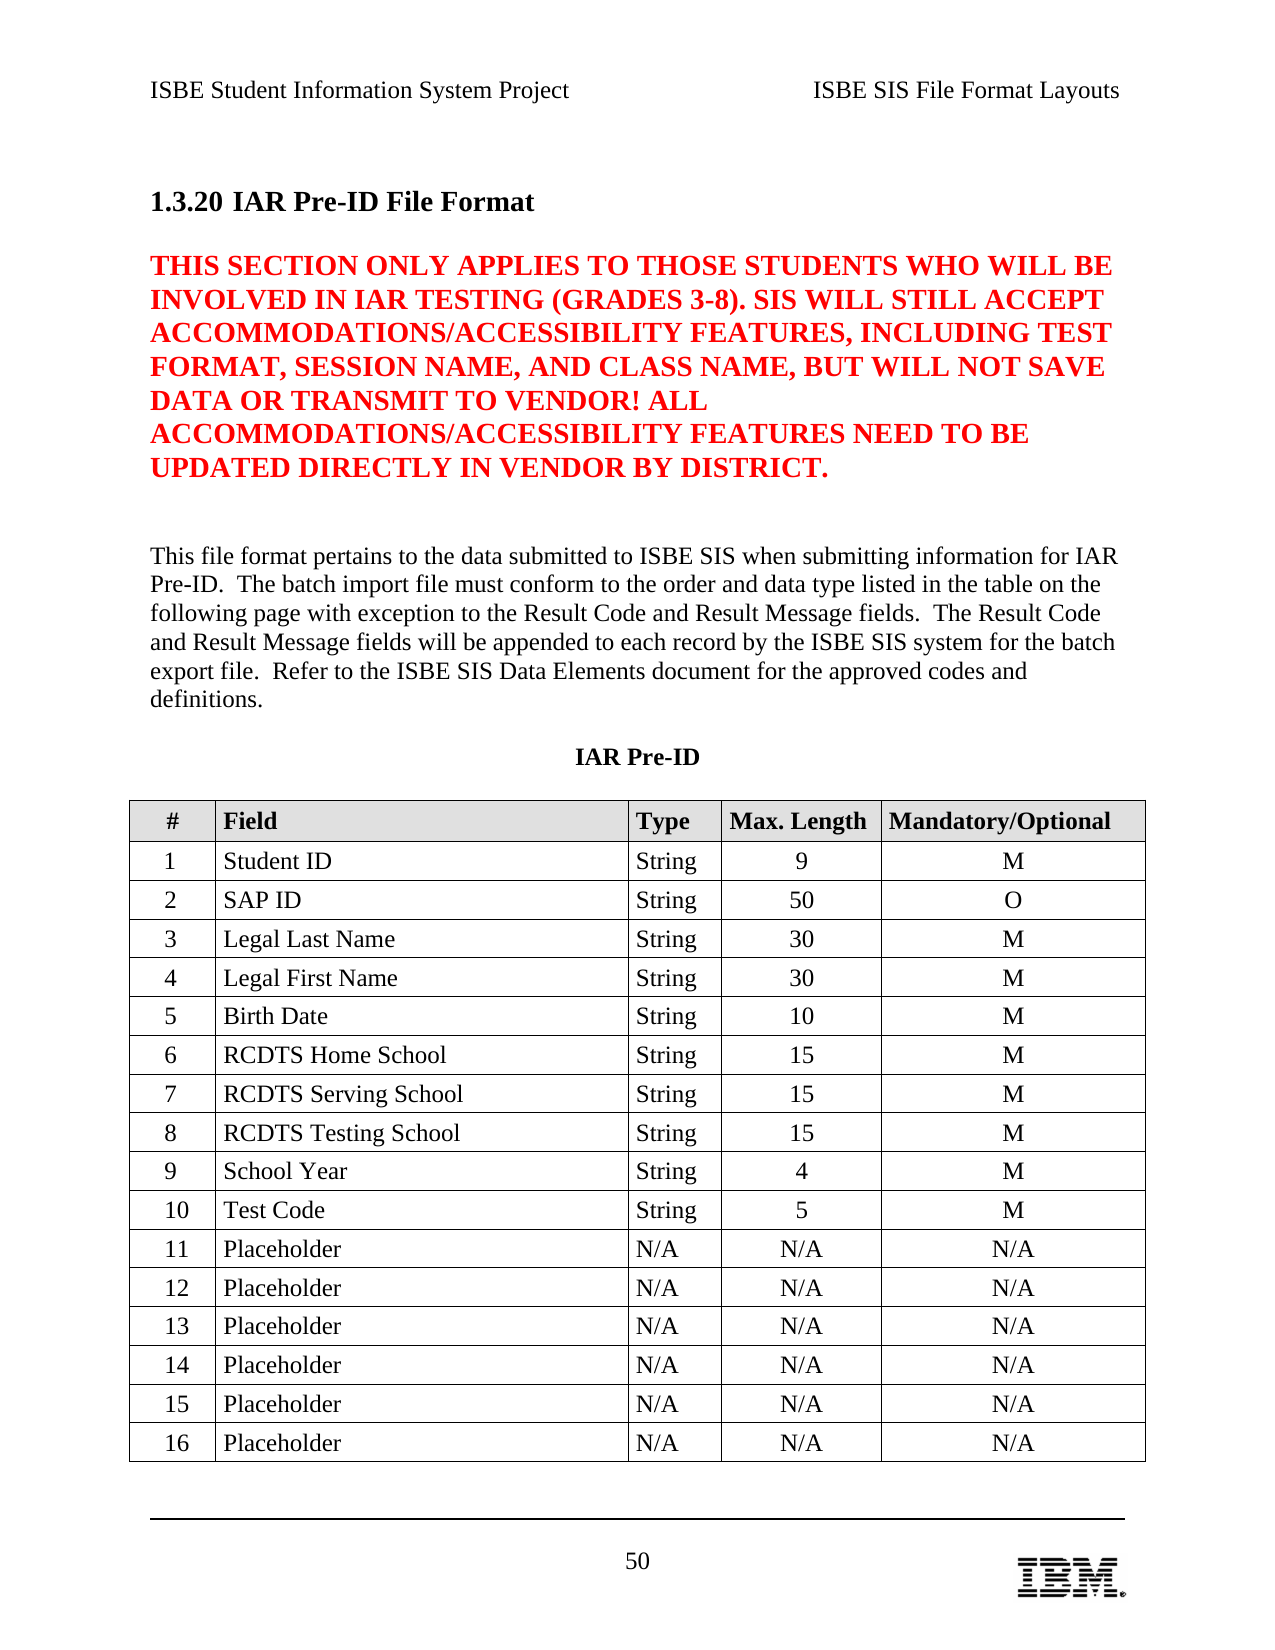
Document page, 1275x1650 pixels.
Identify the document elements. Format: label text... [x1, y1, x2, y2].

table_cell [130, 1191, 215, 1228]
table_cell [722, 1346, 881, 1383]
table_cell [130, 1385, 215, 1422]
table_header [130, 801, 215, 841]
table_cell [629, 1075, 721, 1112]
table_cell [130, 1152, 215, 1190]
subtitle IAR Pre-ID File Format [150, 184, 1125, 217]
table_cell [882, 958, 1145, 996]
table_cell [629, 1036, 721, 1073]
text IAR Pre-ID [150, 742, 1125, 771]
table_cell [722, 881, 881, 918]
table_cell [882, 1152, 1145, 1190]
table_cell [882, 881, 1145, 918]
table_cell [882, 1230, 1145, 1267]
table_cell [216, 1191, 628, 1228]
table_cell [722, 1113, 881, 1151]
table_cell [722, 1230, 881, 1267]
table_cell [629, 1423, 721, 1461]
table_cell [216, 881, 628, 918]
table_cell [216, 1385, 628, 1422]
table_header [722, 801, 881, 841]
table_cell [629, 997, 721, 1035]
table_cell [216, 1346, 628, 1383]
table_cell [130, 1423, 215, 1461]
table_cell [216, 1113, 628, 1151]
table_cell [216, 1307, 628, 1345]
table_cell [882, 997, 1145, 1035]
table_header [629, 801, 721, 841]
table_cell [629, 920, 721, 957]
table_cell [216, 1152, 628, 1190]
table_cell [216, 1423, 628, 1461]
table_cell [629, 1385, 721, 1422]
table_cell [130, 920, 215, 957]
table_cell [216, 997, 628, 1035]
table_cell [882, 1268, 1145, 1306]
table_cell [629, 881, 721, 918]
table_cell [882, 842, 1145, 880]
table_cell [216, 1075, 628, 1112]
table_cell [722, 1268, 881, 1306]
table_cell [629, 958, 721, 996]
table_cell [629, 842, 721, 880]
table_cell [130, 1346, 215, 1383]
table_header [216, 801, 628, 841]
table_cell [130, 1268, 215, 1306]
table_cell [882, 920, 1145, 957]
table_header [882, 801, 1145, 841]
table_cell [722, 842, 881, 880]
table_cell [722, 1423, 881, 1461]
text THIS SECTION ONLY APPLIES TO THOSE STUDENTS WHO WILL BE INVOLVED IN IAR TESTING (GRADES 3-8). SIS WILL STILL ACCEPT ACCOMMODATIONS/ACCESSIBILITY FEATURES, INCLUDING TEST FORMAT, SESSION NAME, AND CLASS NAME, BUT WILL NOT SAVE DATA OR TRANSMIT TO VENDOR! ALL ACCOMMODATIONS/ACCESSIBILITY FEATURES NEED TO BE UPDATED DIRECTLY IN VENDOR BY DISTRICT. [150, 248, 1125, 483]
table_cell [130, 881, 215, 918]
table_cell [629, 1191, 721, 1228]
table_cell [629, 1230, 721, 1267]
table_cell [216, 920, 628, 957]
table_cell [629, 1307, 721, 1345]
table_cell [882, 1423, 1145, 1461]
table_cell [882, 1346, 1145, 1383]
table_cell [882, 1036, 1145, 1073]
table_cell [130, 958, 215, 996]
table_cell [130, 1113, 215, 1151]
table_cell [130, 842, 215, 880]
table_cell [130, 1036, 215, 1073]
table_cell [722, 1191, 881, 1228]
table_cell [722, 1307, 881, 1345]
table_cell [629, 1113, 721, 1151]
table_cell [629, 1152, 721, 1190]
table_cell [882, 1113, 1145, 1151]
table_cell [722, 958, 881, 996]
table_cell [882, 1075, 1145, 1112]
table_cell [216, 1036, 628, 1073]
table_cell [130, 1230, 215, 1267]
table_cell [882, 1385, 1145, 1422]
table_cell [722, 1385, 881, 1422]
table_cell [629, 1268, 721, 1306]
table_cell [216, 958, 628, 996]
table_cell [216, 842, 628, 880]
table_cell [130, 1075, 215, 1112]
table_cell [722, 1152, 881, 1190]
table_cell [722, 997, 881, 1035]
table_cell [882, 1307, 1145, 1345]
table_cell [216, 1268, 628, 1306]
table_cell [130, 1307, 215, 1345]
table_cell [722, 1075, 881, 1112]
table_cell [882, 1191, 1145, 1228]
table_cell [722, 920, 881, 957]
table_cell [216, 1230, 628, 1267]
text This file format pertains to the data submitted to ISBE SIS when submitting information for IAR Pre-ID. The batch import file must conform to the order and data type listed in the table on the following page with exception to the Result Code and Result Message fields. The Result Code and Result Message fields will be appended to each record by the ISBE SIS system for the batch export file. Refer to the ISBE SIS Data Elements document for the approved codes and definitions. [150, 541, 1125, 713]
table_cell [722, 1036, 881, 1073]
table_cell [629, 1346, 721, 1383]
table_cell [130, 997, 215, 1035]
